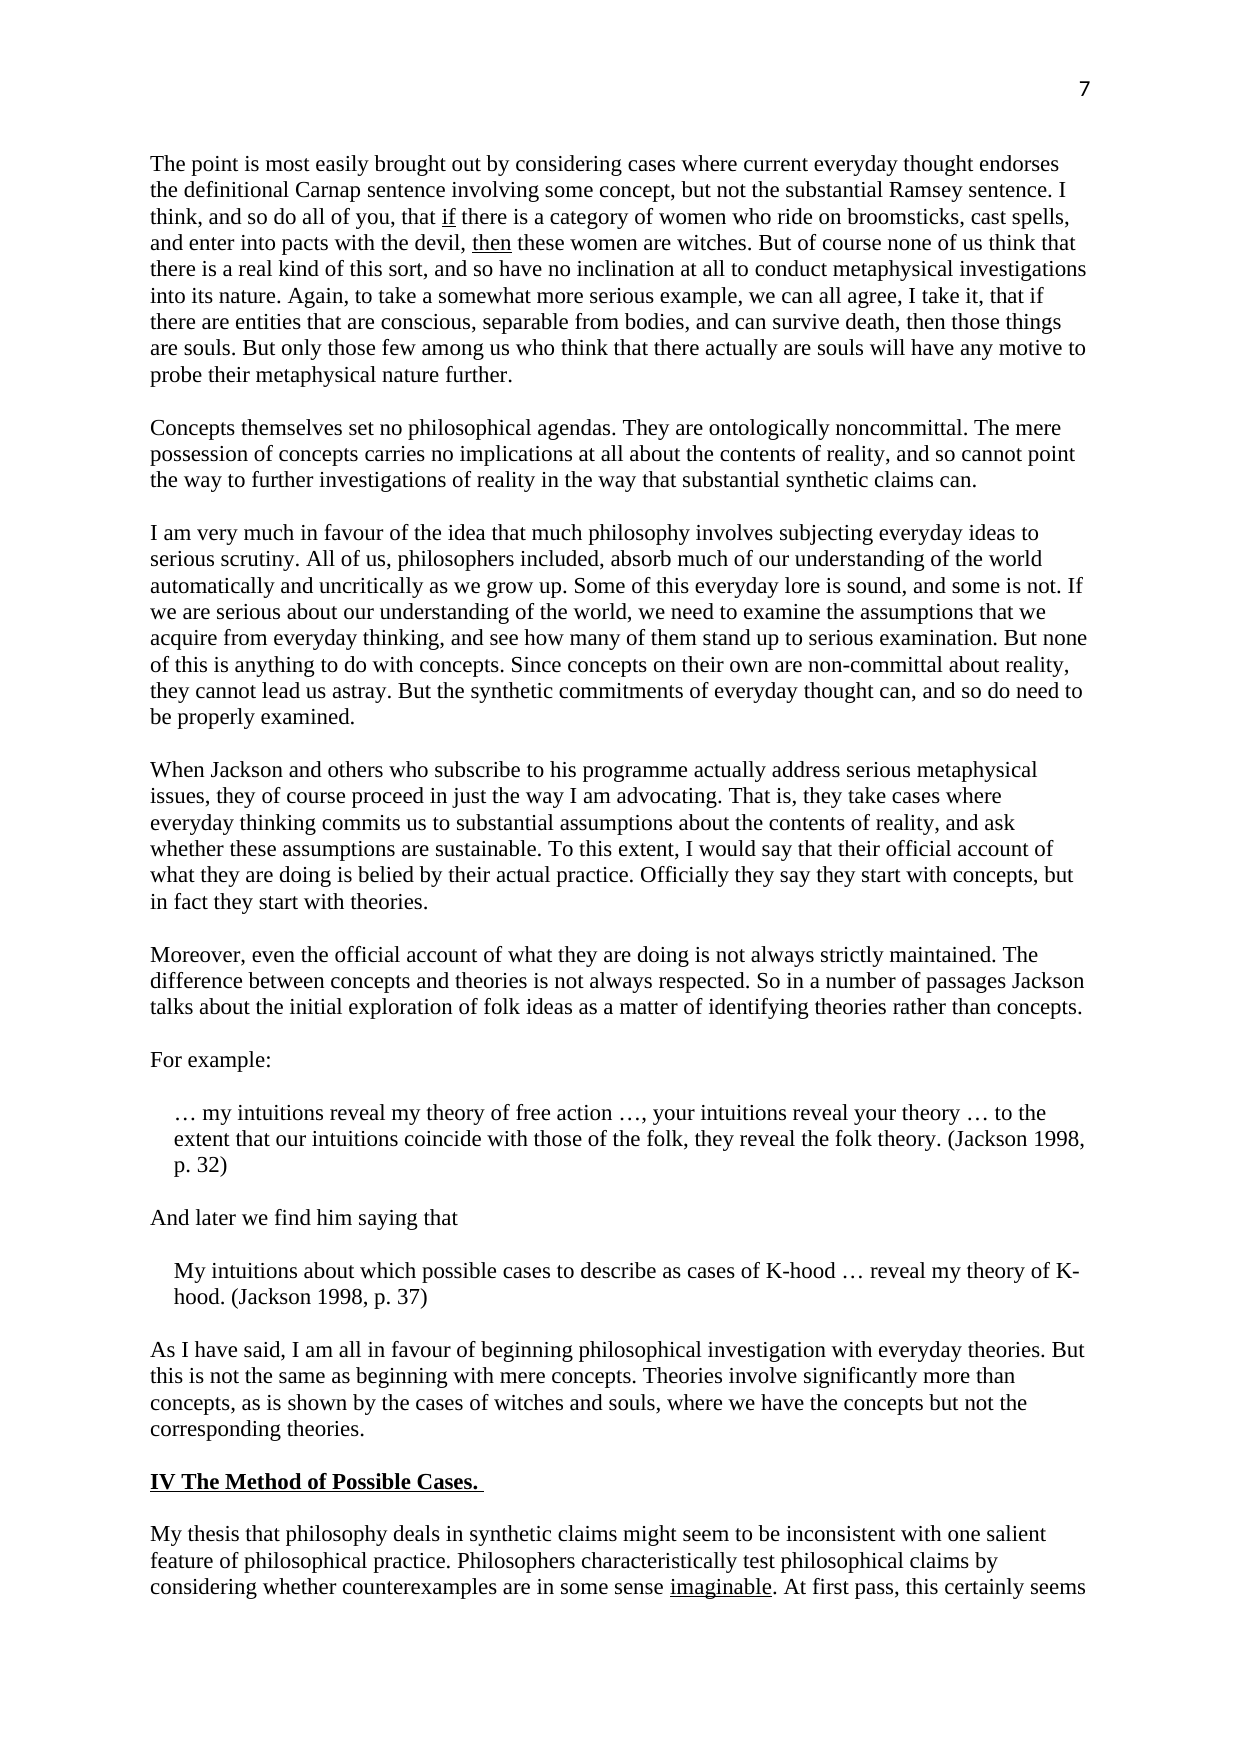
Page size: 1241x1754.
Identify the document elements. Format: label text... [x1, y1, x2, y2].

text The point is most easily brought out by considering cases where current everyday thought endorses the definitional Carnap sentence involving some concept, but not the substantial Ramsey sentence. I think, and so do all of you, that if there is a category of women who ride on broomsticks, cast spells, and enter into pacts with the devil, then these women are witches. But of course none of us think that there is a real kind of this sort, and so have no inclination at all to conduct metaphysical investigations into its nature. Again, to take a somewhat more serious example, we can all agree, I take it, that if there are entities that are conscious, separable from bodies, and can survive death, then those things are souls. But only those few among us who think that there actually are souls will have any motive to probe their metaphysical nature further. [150, 150, 1090, 387]
text IV The Method of Possible Cases. [150, 1468, 1090, 1494]
text And later we find him saying that [150, 1204, 1090, 1231]
text I am very much in favour of the idea that much philosophy involves subjecting everyday ideas to serious scrutiny. All of us, philosophers included, absorb much of our understanding of the world automatically and uncritically as we grow up. Some of this everyday lore is sound, and some is not. If we are serious about our understanding of the world, we need to examine the assumptions that we acquire from everyday thinking, and see how many of them stand up to serious examination. But none of this is anything to do with concepts. Since concepts on their own are non-committal about reality, they cannot lead us astray. But the synthetic commitments of everyday thought can, and so do need to be properly examined. [150, 519, 1090, 730]
text … my intuitions reveal my theory of free action …, your intuitions reveal your theory … to the extent that our intuitions coincide with those of the folk, they reveal the folk theory. (Jackson 1998, p. 32) [174, 1099, 1090, 1178]
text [150, 1520, 1090, 1599]
text Moreover, even the official account of what they are doing is not always strictly maintained. The difference between concepts and theories is not always respected. So in a number of passages Jackson talks about the initial exploration of folk ideas as a matter of identifying theories rather than concepts. [150, 941, 1090, 1020]
text My intuitions about which possible cases to describe as cases of K-hood … reveal my theory of K-hood. (Jackson 1998, p. 37) [174, 1257, 1090, 1309]
text For example: [150, 1046, 1090, 1072]
text When Jackson and others who subscribe to his programme actually address serious metaphysical issues, they of course proceed in just the way I am advocating. That is, they take cases where everyday thinking commits us to substantial assumptions about the contents of reality, and ask whether these assumptions are sustainable. To this extent, I would say that their official account of what they are doing is belied by their actual practice. Officially they say they start with concepts, but in fact they start with theories. [150, 756, 1090, 914]
text As I have said, I am all in favour of beginning philosophical investigation with everyday theories. But this is not the same as beginning with mere concepts. Theories involve significantly more than concepts, as is shown by the cases of witches and souls, where we have the concepts but not the corresponding theories. [150, 1336, 1090, 1441]
text Concepts themselves set no philosophical agendas. They are ontologically noncommittal. The mere possession of concepts carries no implications at all about the contents of reality, and so cannot point the way to further investigations of reality in the way that substantial synthetic claims can. [150, 413, 1090, 493]
